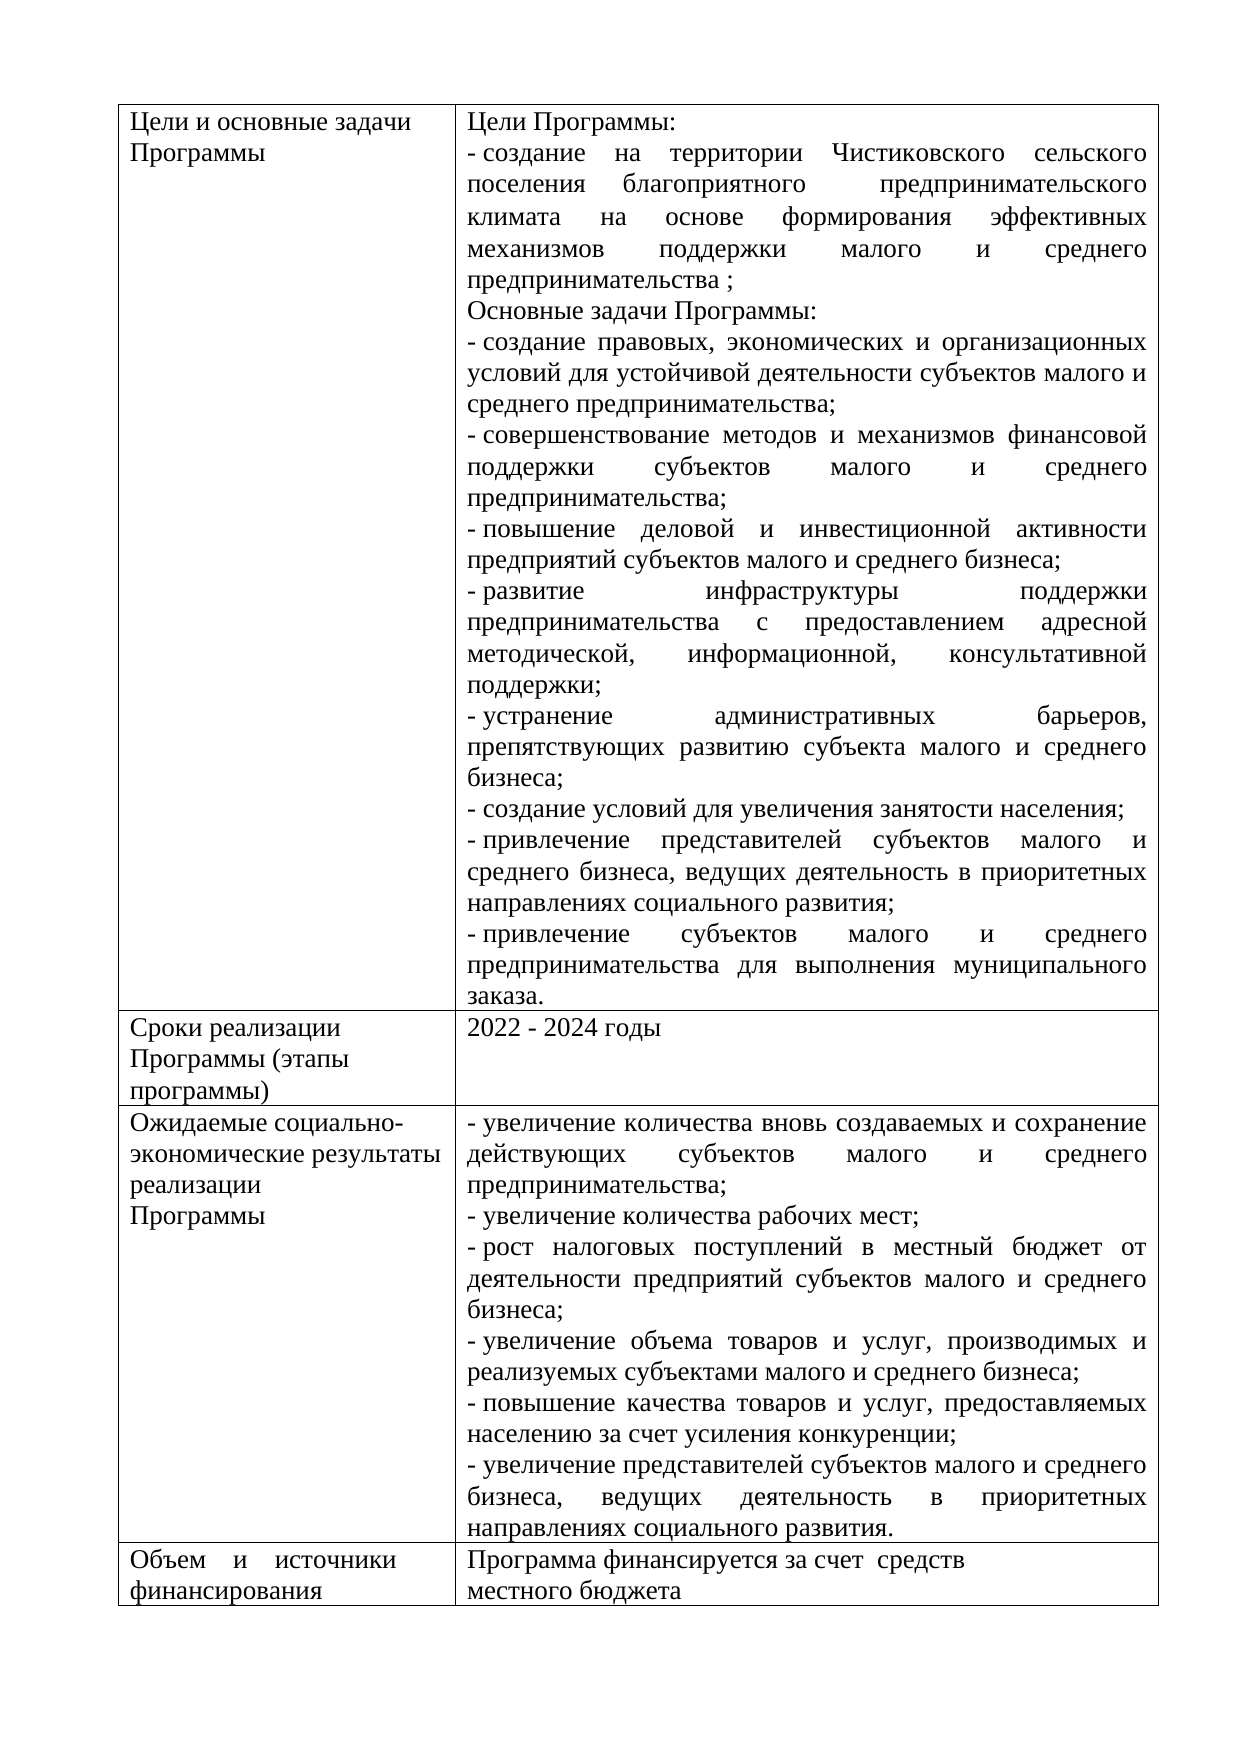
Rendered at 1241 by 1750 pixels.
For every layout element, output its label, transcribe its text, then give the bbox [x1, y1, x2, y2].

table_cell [456, 1543, 1158, 1605]
table_cell Сроки реализации Программы (этапы программы) [119, 1011, 455, 1105]
table_cell Цели Программы: - создание на территории Чистиковского сельского поселения благоприятного предпринимательского климата на основе формирования эффективных механизмов поддержки малого и среднего предпринимательства ; Основные задачи Программы: - создание правовых, экономических и организационных условий для устойчивой деятельности субъектов малого и среднего предпринимательства; - совершенствование методов и механизмов финансовой поддержки субъектов малого и среднего предпринимательства; - повышение деловой и инвестиционной активности предприятий субъектов малого и среднего бизнеса; - развитие инфраструктуры поддержки предпринимательства с предоставлением адресной методической, информационной, консультативной поддержки; - устранение административных барьеров, препятствующих развитию субъекта малого и среднего бизнеса; - создание условий для увеличения занятости населения; - привлечение представителей субъектов малого и среднего бизнеса, ведущих деятельность в приоритетных направлениях социального развития; - привлечение субъектов малого и среднего предпринимательства для выполнения муниципального заказа. [456, 105, 1158, 1010]
table_cell Цели и основные задачи Программы [119, 105, 455, 1010]
table_cell 2022 - 2024 годы [456, 1011, 1158, 1105]
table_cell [119, 1543, 455, 1605]
table_cell Ожидаемые социально-экономические результаты реализации Программы [119, 1106, 455, 1542]
table_cell - увеличение количества вновь создаваемых и сохранение действующих субъектов малого и среднего предпринимательства; - увеличение количества рабочих мест; - рост налоговых поступлений в местный бюджет от деятельности предприятий субъектов малого и среднего бизнеса; - увеличение объема товаров и услуг, производимых и реализуемых субъектами малого и среднего бизнеса; - повышение качества товаров и услуг, предоставляемых населению за счет усиления конкуренции; - увеличение представителей субъектов малого и среднего бизнеса, ведущих деятельность в приоритетных направлениях социального развития. [456, 1106, 1158, 1542]
